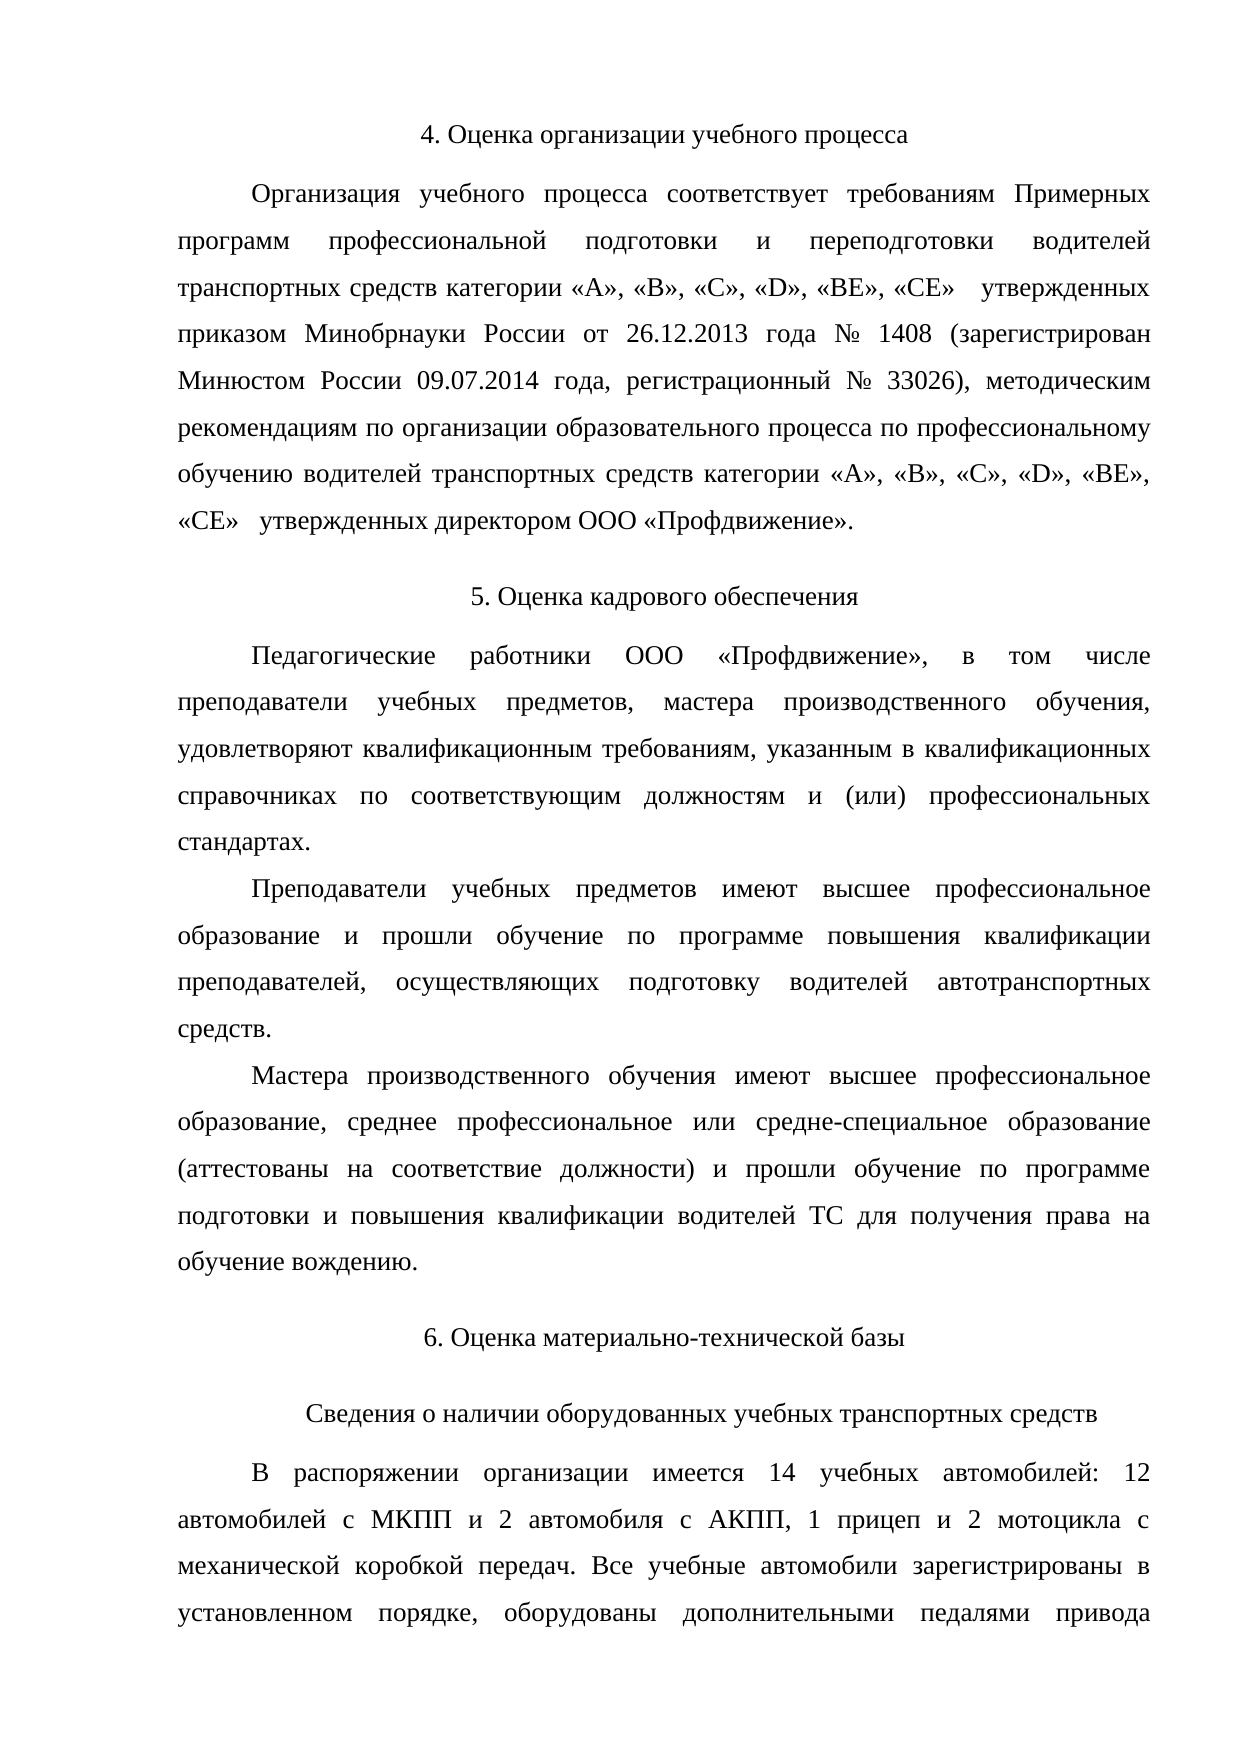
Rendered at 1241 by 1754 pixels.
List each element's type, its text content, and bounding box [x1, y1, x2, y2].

text Мастера производственного обучения имеют высшее профессиональное образование, среднее профессиональное или средне-специальное образование (аттестованы на соответствие должности) и прошли обучение по программе подготовки и повышения квалификации водителей ТС для получения права на обучение вождению. [177, 1059, 1152, 1277]
text 6. Оценка материально-технической базы [177, 1321, 1152, 1352]
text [177, 1456, 1152, 1627]
text Сведения о наличии оборудованных учебных транспортных средств [252, 1397, 1152, 1428]
text 5. Оценка кадрового обеспечения [177, 580, 1152, 611]
text Преподаватели учебных предметов имеют высшее профессиональное образование и прошли обучение по программе повышения квалификации преподавателей, осуществляющих подготовку водителей автотранспортных средств. [177, 872, 1152, 1043]
text Педагогические работники ООО «Профдвижение», в том числе преподаватели учебных предметов, мастера производственного обучения, удовлетворяют квалификационным требованиям, указанным в квалификационных справочниках по соответствующим должностям и (или) профессиональных стандартах. [177, 639, 1152, 857]
text Организация учебного процесса соответствует требованиям Примерных программ профессиональной подготовки и переподготовки водителей транспортных средств категории «А», «В», «C», «D», «BE», «CE» утвержденных приказом Минобрнауки России от 26.12.2013 года № 1408 (зарегистрирован Минюстом России 09.07.2014 года, регистрационный № 33026), методическим рекомендациям по организации образовательного процесса по профессиональному обучению водителей транспортных средств категории «А», «В», «C», «D», «BE», «CE» утвержденных директором ООО «Профдвижение». [177, 177, 1152, 535]
text 4. Оценка организации учебного процесса [177, 118, 1152, 149]
